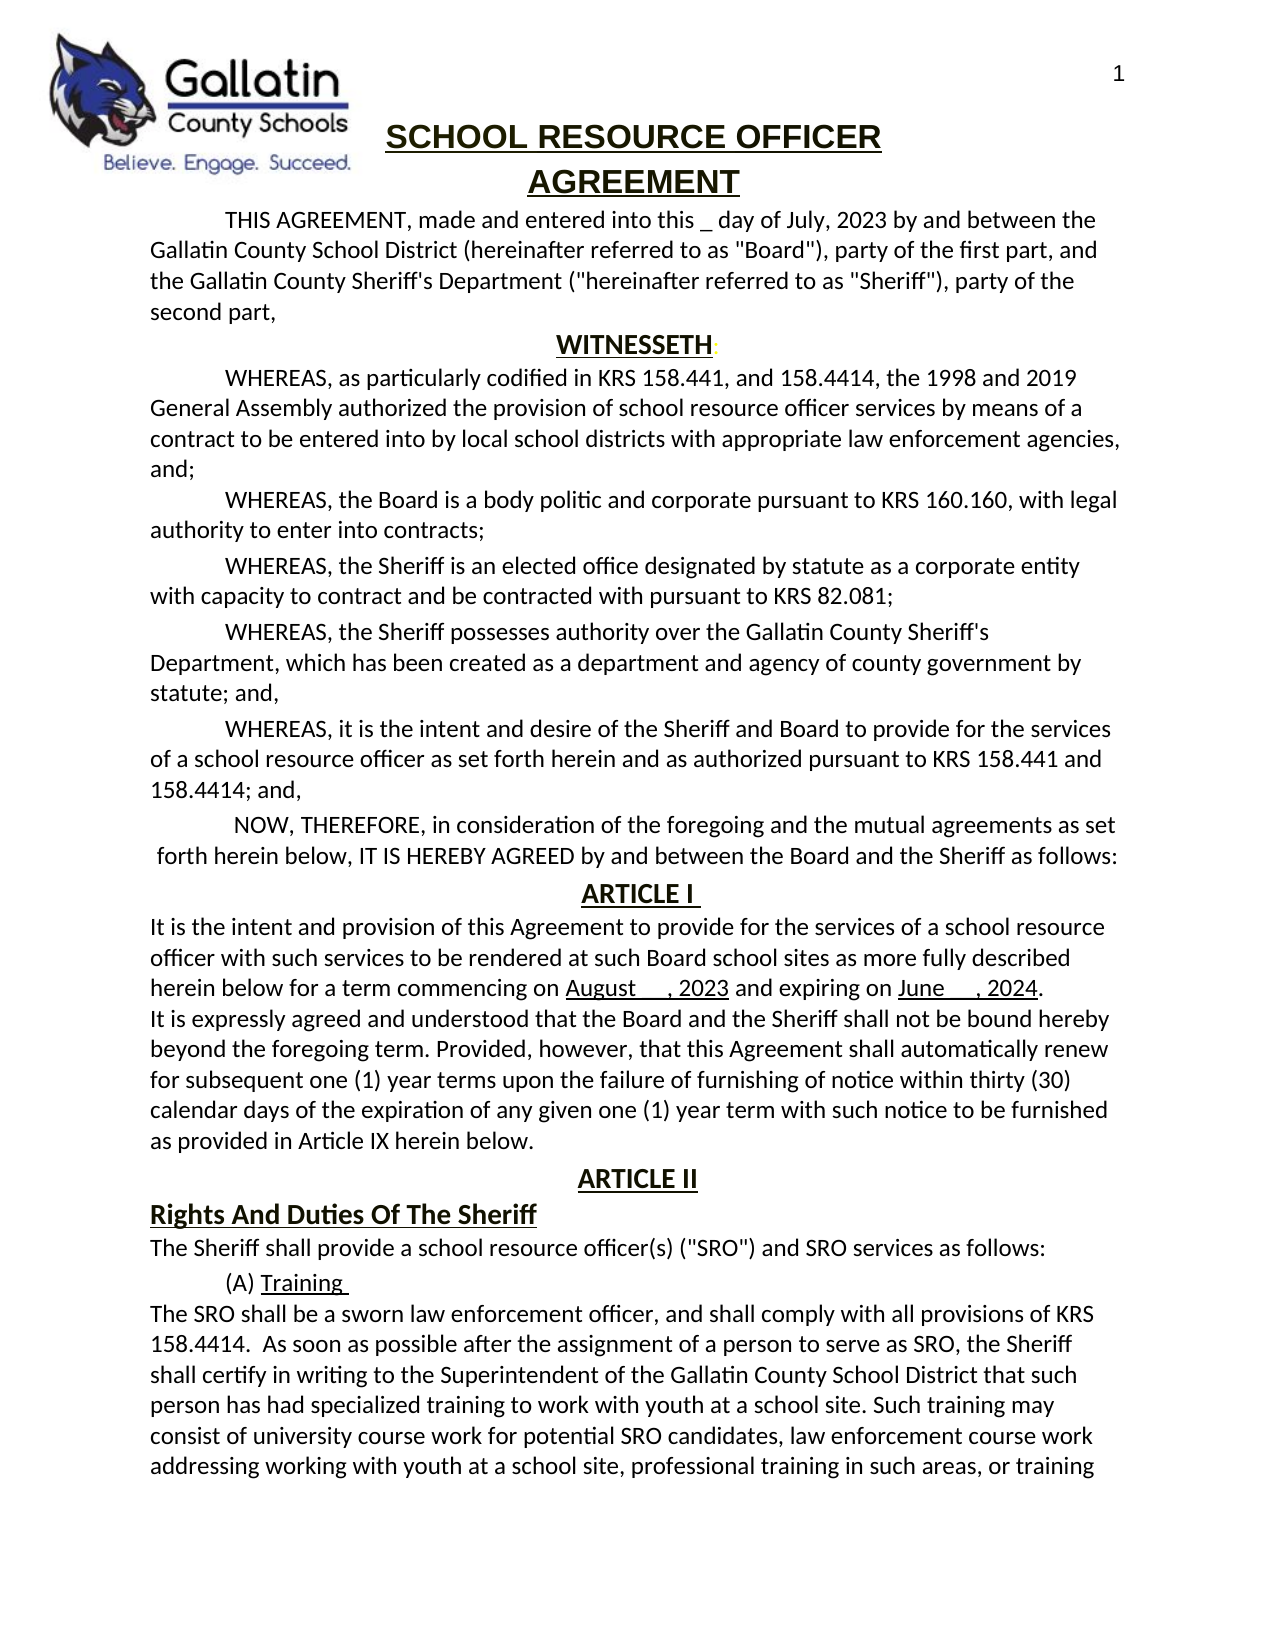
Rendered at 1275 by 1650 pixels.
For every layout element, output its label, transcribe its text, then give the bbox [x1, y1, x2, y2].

text ARTICLE II [150, 1161, 1125, 1196]
text WHEREAS, the Board is a body politic and corporate pursuant to KRS 160.160, with legal authority to enter into contracts; [150, 484, 1125, 545]
text NOW, THEREFORE, in consideration of the foregoing and the mutual agreements as set forth herein below, IT IS HEREBY AGREED by and between the Board and the Sheriff as follows: [150, 809, 1125, 871]
text It is the intent and provision of this Agreement to provide for the services of a school resource officer with such services to be rendered at such Board school sites as more fully described herein below for a term commencing on August __, 2023 and expiring on June __, 2024. [150, 911, 1125, 1003]
text (A) Training [150, 1267, 1125, 1298]
text WHEREAS, the Sheriff is an elected office designated by statute as a corporate entity with capacity to contract and be contracted with pursuant to KRS 82.081; [150, 550, 1125, 611]
text Rights And Duties Of The Sheriff [150, 1196, 1125, 1232]
text The Sheriff shall provide a school resource officer(s) ("SRO") and SRO services as follows: [150, 1232, 1125, 1262]
text WHEREAS, the Sheriff possesses authority over the Gallatin County Sheriff's Department, which has been created as a department and agency of county government by statute; and, [150, 616, 1125, 708]
picture [29, 7, 372, 196]
text WITNESSETH: [150, 326, 1125, 362]
text WHEREAS, it is the intent and desire of the Sheriff and Board to provide for the services of a school resource officer as set forth herein and as authorized pursuant to KRS 158.441 and 158.4414; and, [150, 713, 1125, 804]
text ARTICLE I [150, 876, 1125, 911]
text WHEREAS, as particularly codified in KRS 158.441, and 158.4414, the 1998 and 2019 General Assembly authorized the provision of school resource officer services by means of a contract to be entered into by local school districts with appropriate law enforcement agencies, and; [150, 362, 1125, 484]
text It is expressly agreed and understood that the Board and the Sheriff shall not be bound hereby beyond the foregoing term. Provided, however, that this Agreement shall automatically renew for subsequent one (1) year terms upon the failure of furnishing of notice within thirty (30) calendar days of the expiration of any given one (1) year term with such notice to be furnished as provided in Article IX herein below. [150, 1003, 1125, 1155]
text THIS AGREEMENT, made and entered into this _ day of July, 2023 by and between the Gallatin County School District (hereinafter referred to as "Board"), party of the first part, and the Gallatin County Sheriff's Department ("hereinafter referred to as "Sheriff"), party of the second part, [150, 204, 1125, 326]
